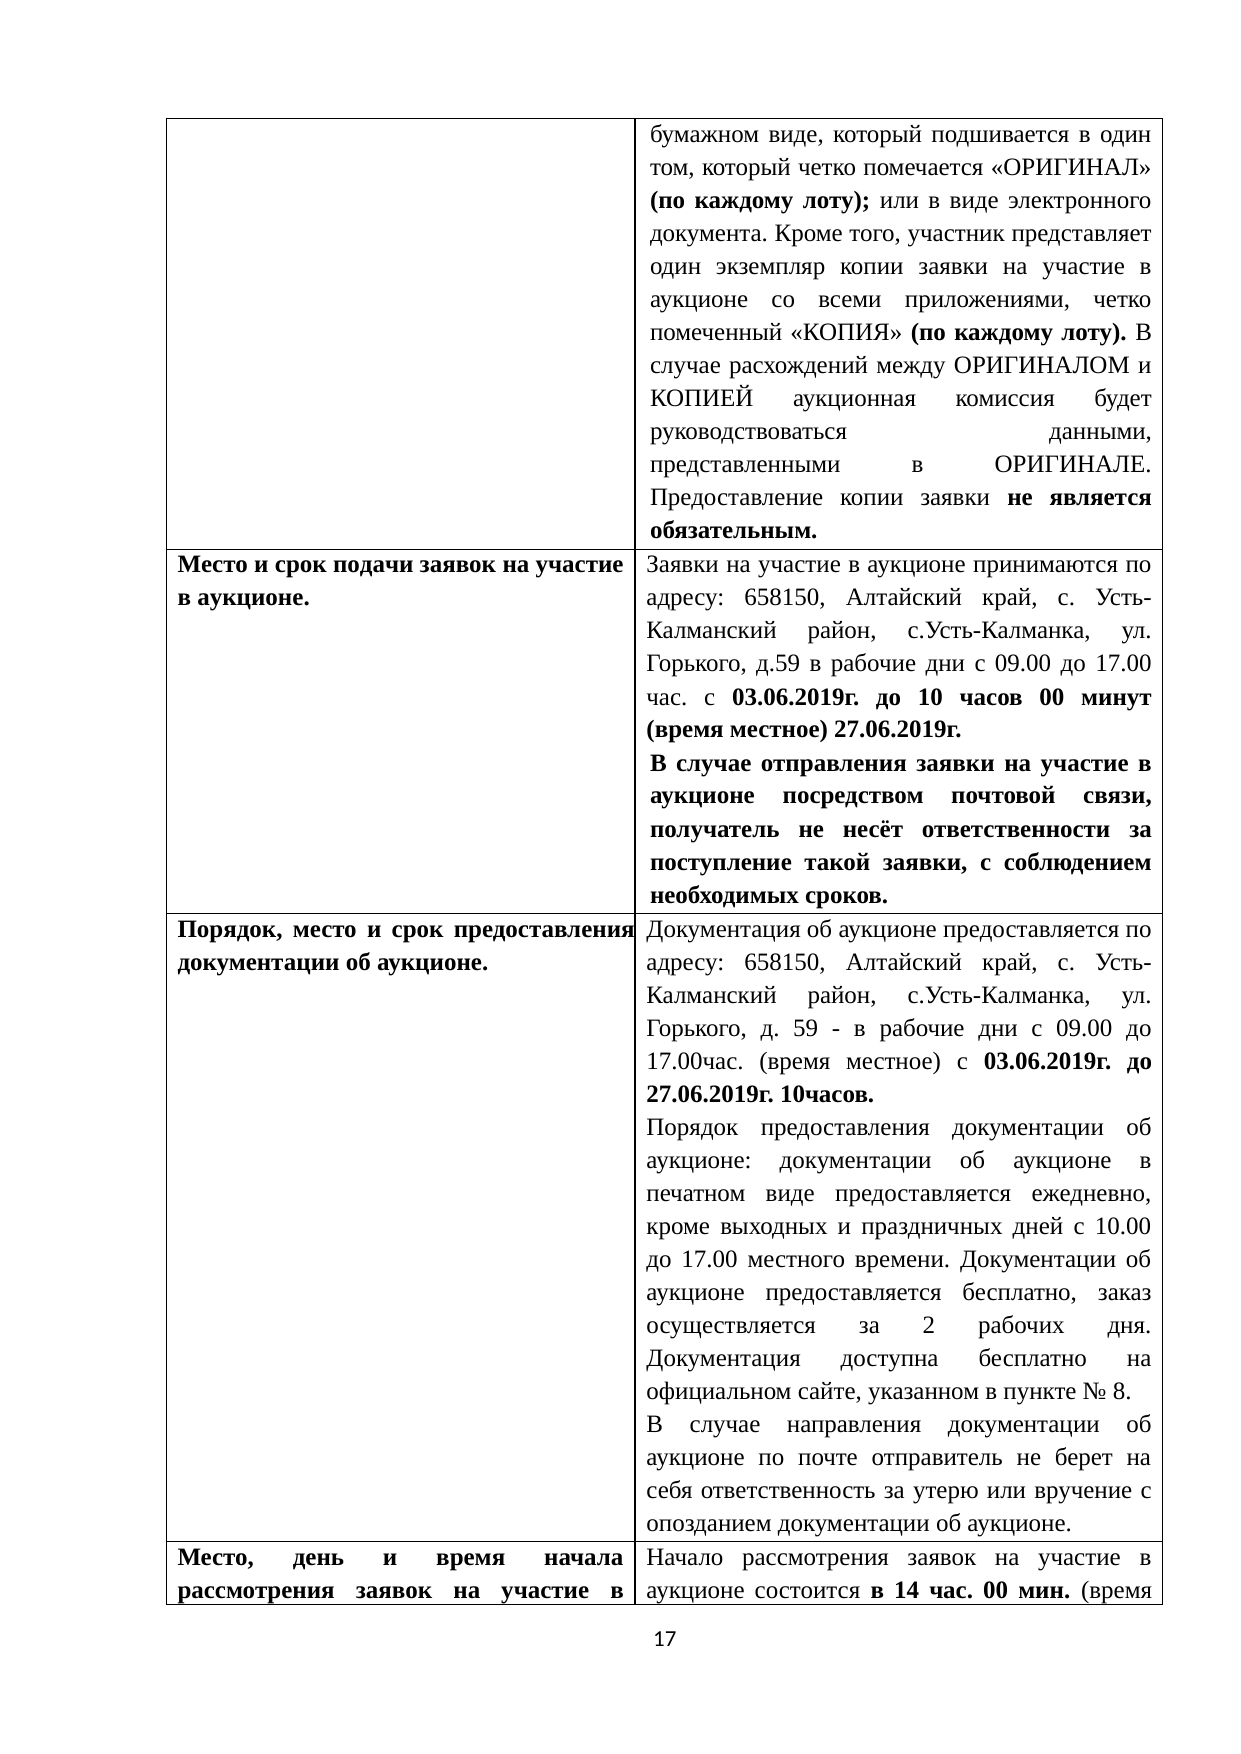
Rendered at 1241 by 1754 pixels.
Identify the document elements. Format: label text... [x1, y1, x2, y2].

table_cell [167, 1542, 634, 1604]
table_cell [167, 119, 634, 548]
table_cell Заявки на участие в аукционе принимаются по адресу: 658150, Алтайский край, с. Усть-Калманский район, с.Усть-Калманка, ул. Горького, д.59 в рабочие дни с 09.00 до 17.00 час. с 03.06.2019г. до 10 часов 00 минут (время местное) 27.06.2019г. В случае отправления заявки на участие в аукционе посредством почтовой связи, получатель не несёт ответственности за поступление такой заявки, с соблюдением необходимых сроков. [636, 550, 1162, 913]
table_cell Порядок, место и срок предоставления документации об аукционе. [167, 914, 634, 1541]
table_cell Место и срок подачи заявок на участие в аукционе. [167, 550, 634, 913]
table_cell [636, 119, 1162, 548]
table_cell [636, 1542, 1162, 1604]
table_cell Документация об аукционе предоставляется по адресу: 658150, Алтайский край, с. Усть-Калманский район, с.Усть-Калманка, ул. Горького, д. 59 - в рабочие дни с 09.00 до 17.00час. (время местное) с 03.06.2019г. до 27.06.2019г. 10часов. Порядок предоставления документации об аукционе: документации об аукционе в печатном виде предоставляется ежедневно, кроме выходных и праздничных дней с 10.00 до 17.00 местного времени. Документации об аукционе предоставляется бесплатно, заказ осуществляется за 2 рабочих дня. Документация доступна бесплатно на официальном сайте, указанном в пункте № 8. В случае направления документации об аукционе по почте отправитель не берет на себя ответственность за утерю или вручение с опозданием документации об аукционе. [636, 914, 1162, 1541]
